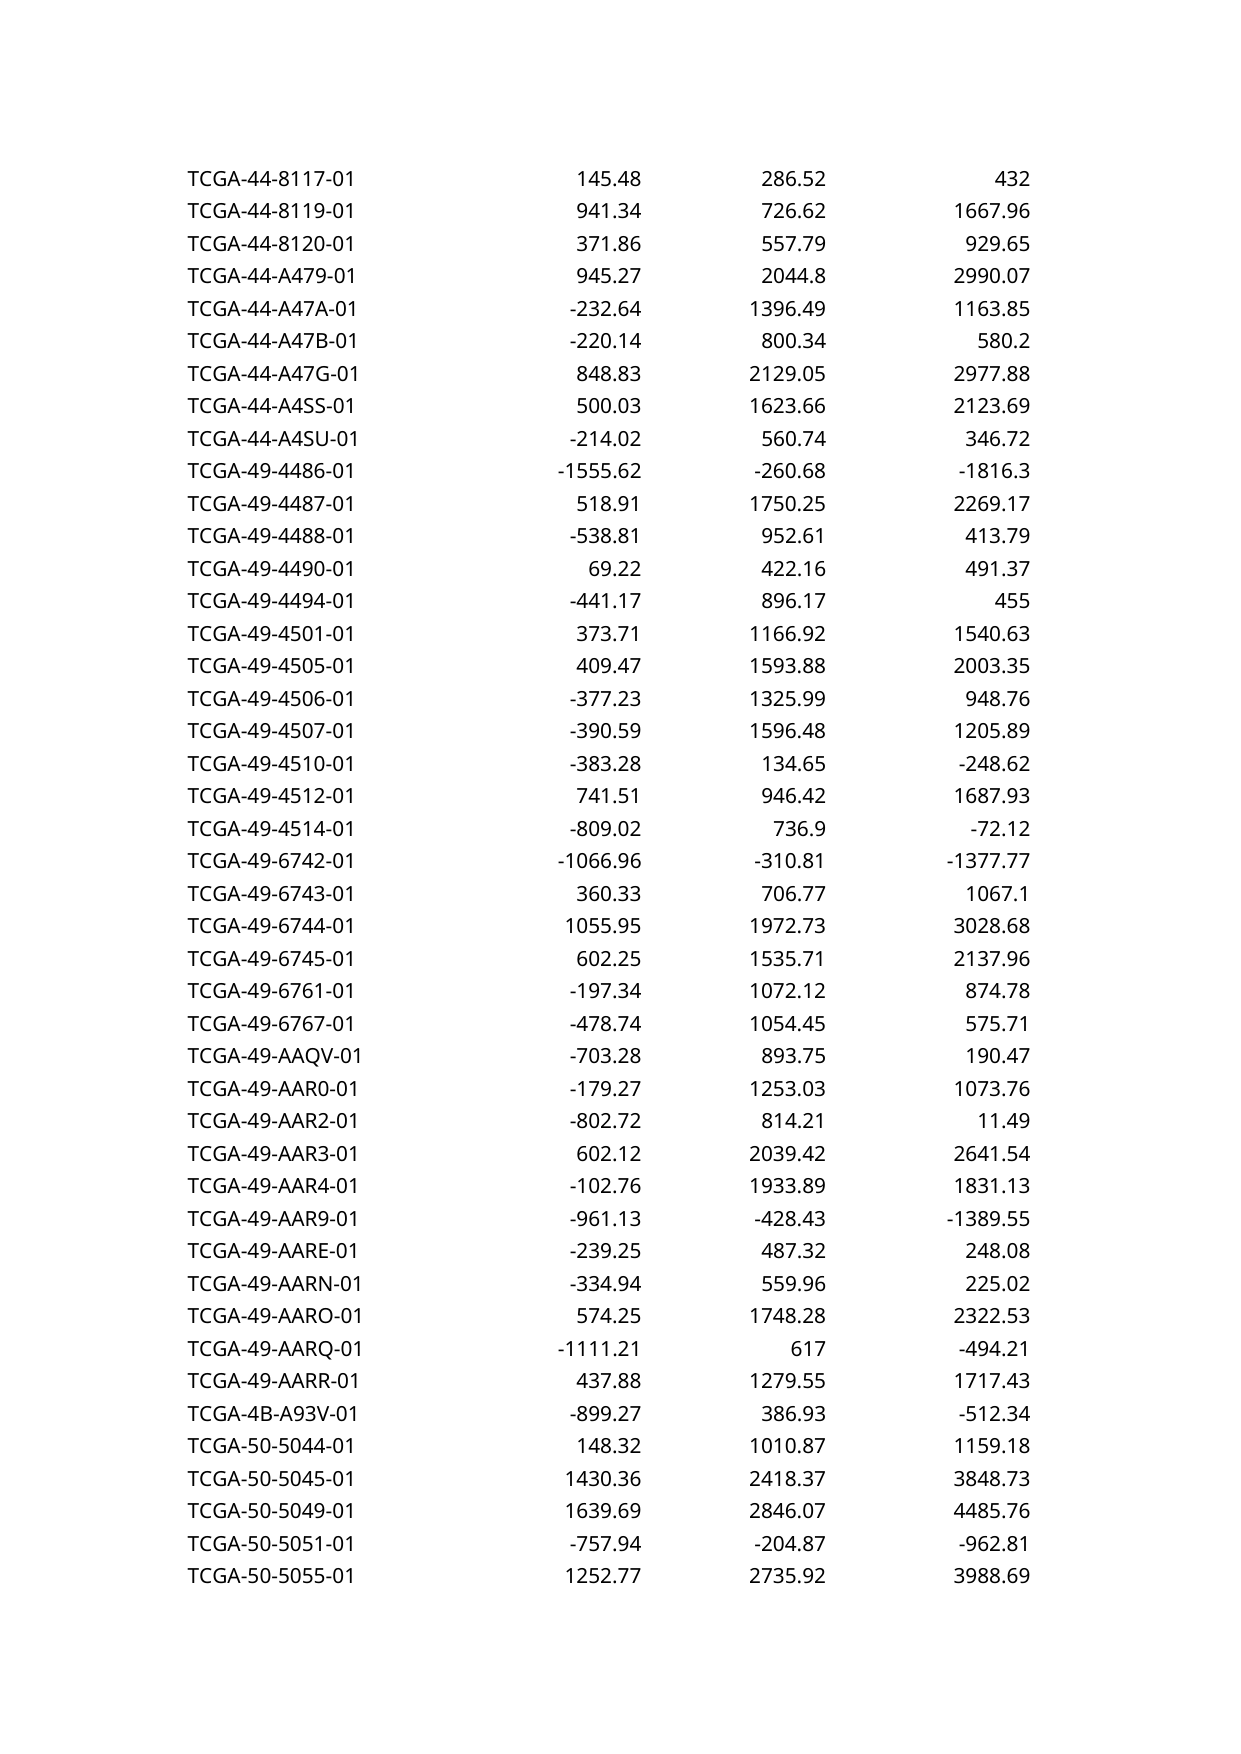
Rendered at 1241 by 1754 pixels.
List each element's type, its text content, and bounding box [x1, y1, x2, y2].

table_cell 617 [653, 1332, 837, 1364]
table_cell 346.72 [837, 422, 1041, 454]
table_cell -1555.62 [474, 455, 652, 487]
table_cell TCGA-49-6767-01 [176, 1007, 474, 1039]
table_cell TCGA-49-4494-01 [176, 585, 474, 617]
table_cell 945.27 [474, 260, 652, 292]
table_cell 413.79 [837, 520, 1041, 552]
table_cell -512.34 [837, 1397, 1041, 1429]
table_cell 1072.12 [653, 975, 837, 1007]
table_cell 2990.07 [837, 260, 1041, 292]
table_cell 1933.89 [653, 1170, 837, 1202]
table_cell TCGA-49-AAR9-01 [176, 1202, 474, 1234]
table_cell 2977.88 [837, 357, 1041, 389]
table_cell 1687.93 [837, 780, 1041, 812]
table_cell 741.51 [474, 780, 652, 812]
table_cell 190.47 [837, 1040, 1041, 1072]
table_cell TCGA-49-4510-01 [176, 747, 474, 779]
table_cell 69.22 [474, 552, 652, 584]
table_cell 1159.18 [837, 1430, 1041, 1462]
table_cell 518.91 [474, 487, 652, 519]
table_cell TCGA-49-AARO-01 [176, 1300, 474, 1332]
table_cell 2137.96 [837, 942, 1041, 974]
table_cell 874.78 [837, 975, 1041, 1007]
table_cell -428.43 [653, 1202, 837, 1234]
table_cell 1163.85 [837, 292, 1041, 324]
table_cell TCGA-44-A4SS-01 [176, 390, 474, 422]
table_cell -478.74 [474, 1007, 652, 1039]
table_cell TCGA-49-4487-01 [176, 487, 474, 519]
table_cell 409.47 [474, 650, 652, 682]
table_cell -441.17 [474, 585, 652, 617]
table_cell TCGA-49-4514-01 [176, 812, 474, 844]
table_cell 225.02 [837, 1267, 1041, 1299]
table_cell 1750.25 [653, 487, 837, 519]
table_cell -383.28 [474, 747, 652, 779]
table_cell TCGA-49-AARE-01 [176, 1235, 474, 1267]
table_cell 1252.77 [474, 1560, 652, 1592]
table_cell -377.23 [474, 682, 652, 714]
table_cell 1010.87 [653, 1430, 837, 1462]
table_cell -248.62 [837, 747, 1041, 779]
table_cell 437.88 [474, 1365, 652, 1397]
table_cell 1717.43 [837, 1365, 1041, 1397]
table_cell TCGA-44-A47A-01 [176, 292, 474, 324]
table_cell 814.21 [653, 1105, 837, 1137]
table_cell TCGA-49-6744-01 [176, 910, 474, 942]
table_cell 1667.96 [837, 195, 1041, 227]
table_cell 422.16 [653, 552, 837, 584]
table_cell 3988.69 [837, 1560, 1041, 1592]
table_cell TCGA-50-5049-01 [176, 1495, 474, 1527]
table_cell 148.32 [474, 1430, 652, 1462]
table_cell TCGA-44-A479-01 [176, 260, 474, 292]
table_cell 1253.03 [653, 1072, 837, 1104]
table_cell 1972.73 [653, 910, 837, 942]
table_cell -390.59 [474, 715, 652, 747]
table_cell -494.21 [837, 1332, 1041, 1364]
table_cell TCGA-44-A47B-01 [176, 325, 474, 357]
table_cell 248.08 [837, 1235, 1041, 1267]
table_cell -239.25 [474, 1235, 652, 1267]
table_cell TCGA-44-A4SU-01 [176, 422, 474, 454]
table_cell 2322.53 [837, 1300, 1041, 1332]
table_cell TCGA-50-5044-01 [176, 1430, 474, 1462]
table_cell 145.48 [474, 162, 652, 194]
table_cell 575.71 [837, 1007, 1041, 1039]
table_cell TCGA-49-AAR0-01 [176, 1072, 474, 1104]
table_cell 1396.49 [653, 292, 837, 324]
table_cell TCGA-44-8120-01 [176, 227, 474, 259]
table_cell 1639.69 [474, 1495, 652, 1527]
table_cell TCGA-49-6743-01 [176, 877, 474, 909]
table_cell 1205.89 [837, 715, 1041, 747]
table_cell -1111.21 [474, 1332, 652, 1364]
table_cell 602.25 [474, 942, 652, 974]
table_cell TCGA-50-5051-01 [176, 1527, 474, 1559]
table_cell -757.94 [474, 1527, 652, 1559]
table_cell -961.13 [474, 1202, 652, 1234]
table_cell 373.71 [474, 617, 652, 649]
table_cell TCGA-49-4501-01 [176, 617, 474, 649]
table_cell -1816.3 [837, 455, 1041, 487]
table_cell 559.96 [653, 1267, 837, 1299]
table_cell 726.62 [653, 195, 837, 227]
table_cell 1054.45 [653, 1007, 837, 1039]
table_cell 1831.13 [837, 1170, 1041, 1202]
table_cell 1325.99 [653, 682, 837, 714]
table_cell 1166.92 [653, 617, 837, 649]
table_cell 371.86 [474, 227, 652, 259]
table_cell 560.74 [653, 422, 837, 454]
table_cell 1540.63 [837, 617, 1041, 649]
table_cell 1430.36 [474, 1462, 652, 1494]
table_cell 2039.42 [653, 1137, 837, 1169]
table_cell TCGA-49-AAR2-01 [176, 1105, 474, 1137]
table_cell 2123.69 [837, 390, 1041, 422]
table_cell 2846.07 [653, 1495, 837, 1527]
table_cell 1279.55 [653, 1365, 837, 1397]
table_cell 2418.37 [653, 1462, 837, 1494]
table_cell 2044.8 [653, 260, 837, 292]
table_cell -1066.96 [474, 845, 652, 877]
table_cell TCGA-49-6745-01 [176, 942, 474, 974]
table_cell TCGA-49-4512-01 [176, 780, 474, 812]
table_cell 432 [837, 162, 1041, 194]
table_cell 455 [837, 585, 1041, 617]
table_cell -310.81 [653, 845, 837, 877]
table_cell 491.37 [837, 552, 1041, 584]
table_cell TCGA-44-8119-01 [176, 195, 474, 227]
table_cell 946.42 [653, 780, 837, 812]
table_cell 736.9 [653, 812, 837, 844]
table_cell 557.79 [653, 227, 837, 259]
table_cell 1073.76 [837, 1072, 1041, 1104]
table_cell TCGA-49-AARR-01 [176, 1365, 474, 1397]
table_cell -538.81 [474, 520, 652, 552]
table_cell -899.27 [474, 1397, 652, 1429]
table_cell 602.12 [474, 1137, 652, 1169]
table_cell 1067.1 [837, 877, 1041, 909]
table_cell 1593.88 [653, 650, 837, 682]
table_cell 1596.48 [653, 715, 837, 747]
table_cell TCGA-49-AARN-01 [176, 1267, 474, 1299]
table_cell -260.68 [653, 455, 837, 487]
table_cell 3028.68 [837, 910, 1041, 942]
table_cell TCGA-49-4507-01 [176, 715, 474, 747]
table_cell TCGA-49-AAR4-01 [176, 1170, 474, 1202]
table_cell TCGA-44-A47G-01 [176, 357, 474, 389]
table_cell 1055.95 [474, 910, 652, 942]
table_cell -102.76 [474, 1170, 652, 1202]
table_cell 893.75 [653, 1040, 837, 1072]
table_cell 2269.17 [837, 487, 1041, 519]
table_cell TCGA-49-6742-01 [176, 845, 474, 877]
table_cell 580.2 [837, 325, 1041, 357]
table_cell TCGA-50-5055-01 [176, 1560, 474, 1592]
table_cell 2735.92 [653, 1560, 837, 1592]
table_cell -72.12 [837, 812, 1041, 844]
table_cell -802.72 [474, 1105, 652, 1137]
table_cell -1389.55 [837, 1202, 1041, 1234]
table_cell 929.65 [837, 227, 1041, 259]
table_cell 500.03 [474, 390, 652, 422]
table_cell TCGA-49-4506-01 [176, 682, 474, 714]
table_cell 4485.76 [837, 1495, 1041, 1527]
table_cell 941.34 [474, 195, 652, 227]
table_cell 1535.71 [653, 942, 837, 974]
table_cell 487.32 [653, 1235, 837, 1267]
table_cell -703.28 [474, 1040, 652, 1072]
table_cell -1377.77 [837, 845, 1041, 877]
table_cell TCGA-49-6761-01 [176, 975, 474, 1007]
table_cell TCGA-44-8117-01 [176, 162, 474, 194]
table_cell 574.25 [474, 1300, 652, 1332]
table_cell TCGA-49-AARQ-01 [176, 1332, 474, 1364]
table_cell -179.27 [474, 1072, 652, 1104]
table_cell -204.87 [653, 1527, 837, 1559]
table_cell 11.49 [837, 1105, 1041, 1137]
table_cell 286.52 [653, 162, 837, 194]
table_cell 800.34 [653, 325, 837, 357]
table_cell 1748.28 [653, 1300, 837, 1332]
table_cell 896.17 [653, 585, 837, 617]
table_cell TCGA-49-AAQV-01 [176, 1040, 474, 1072]
table_cell -334.94 [474, 1267, 652, 1299]
table_cell 706.77 [653, 877, 837, 909]
table_cell 386.93 [653, 1397, 837, 1429]
table_cell TCGA-49-AAR3-01 [176, 1137, 474, 1169]
table_cell -197.34 [474, 975, 652, 1007]
table_cell 360.33 [474, 877, 652, 909]
table_cell TCGA-4B-A93V-01 [176, 1397, 474, 1429]
table_cell TCGA-50-5045-01 [176, 1462, 474, 1494]
table_cell -809.02 [474, 812, 652, 844]
table_cell -232.64 [474, 292, 652, 324]
table_cell 848.83 [474, 357, 652, 389]
table_cell -220.14 [474, 325, 652, 357]
table_cell TCGA-49-4488-01 [176, 520, 474, 552]
table_cell TCGA-49-4486-01 [176, 455, 474, 487]
table_cell 3848.73 [837, 1462, 1041, 1494]
table_cell TCGA-49-4505-01 [176, 650, 474, 682]
table_cell 952.61 [653, 520, 837, 552]
table_cell 948.76 [837, 682, 1041, 714]
table_cell 2003.35 [837, 650, 1041, 682]
table_cell 1623.66 [653, 390, 837, 422]
table_cell 2641.54 [837, 1137, 1041, 1169]
table_cell -214.02 [474, 422, 652, 454]
table_cell -962.81 [837, 1527, 1041, 1559]
table_cell TCGA-49-4490-01 [176, 552, 474, 584]
table_cell 2129.05 [653, 357, 837, 389]
table_cell 134.65 [653, 747, 837, 779]
